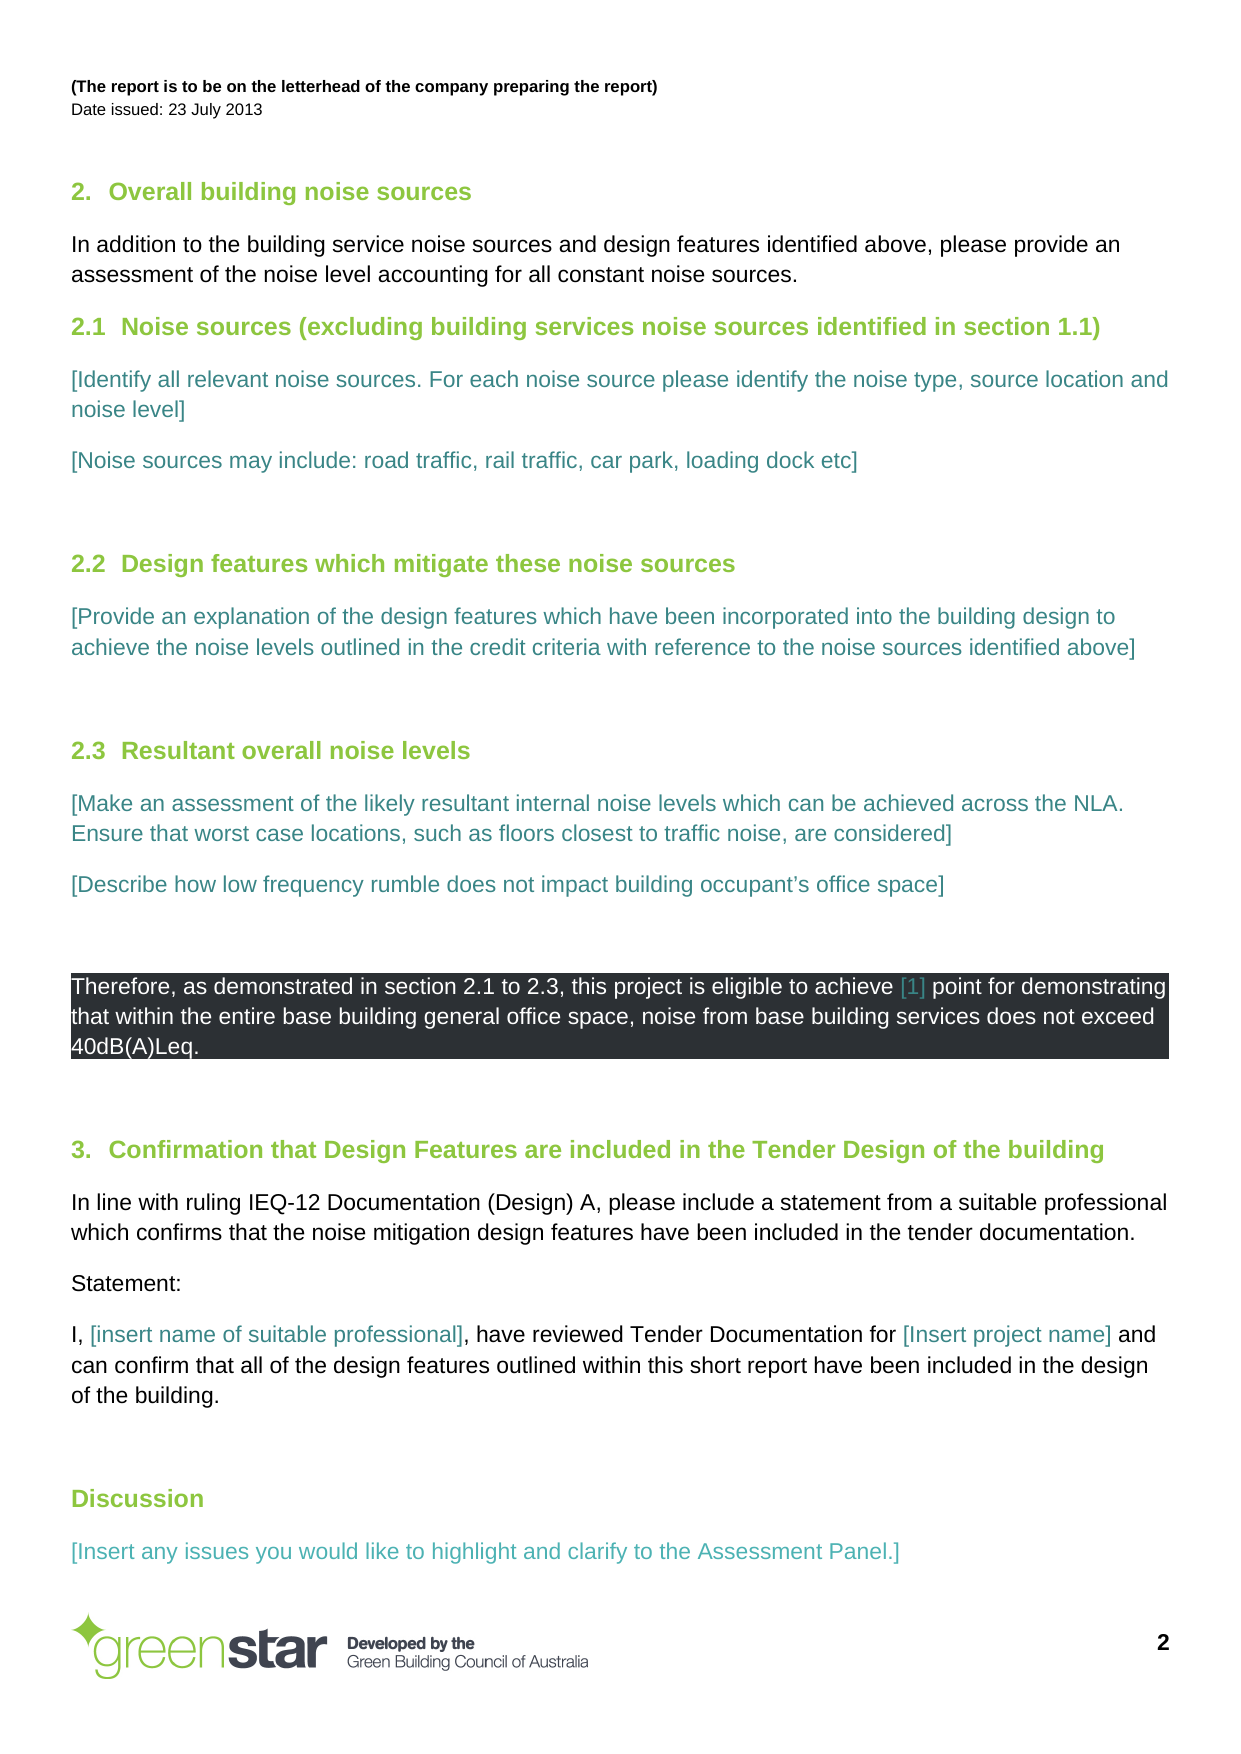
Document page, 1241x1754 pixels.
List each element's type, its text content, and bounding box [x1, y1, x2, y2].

subtitle Overall building noise sources [71, 177, 1169, 206]
text [Describe how low frequency rumble does not impact building occupant’s office space] [71, 871, 1169, 897]
subtitle Resultant overall noise levels [71, 736, 1169, 764]
text In addition to the building service noise sources and design features identified above, please provide an assessment of the noise level accounting for all constant noise sources. [71, 231, 1169, 288]
subtitle Design features which mitigate these noise sources [71, 549, 1169, 578]
subtitle Discussion [71, 1484, 1169, 1513]
text [Noise sources may include: road traffic, rail traffic, car park, loading dock etc] [71, 447, 1169, 474]
text Statement: [71, 1270, 1169, 1297]
text I, [insert name of suitable professional], have reviewed Tender Documentation for [Insert project name] and can confirm that all of the design features outlined within this short report have been included in the design of the building. [71, 1321, 1169, 1408]
subtitle Noise sources (excluding building services noise sources identified in section 1.1) [71, 312, 1169, 341]
text In line with ruling IEQ-12 Documentation (Design) A, please include a statement from a suitable professional which confirms that the noise mitigation design features have been included in the tender documentation. [71, 1189, 1169, 1246]
text [Provide an explanation of the design features which have been incorporated into the building design to achieve the noise levels outlined in the credit criteria with reference to the noise sources identified above] [71, 603, 1169, 660]
picture [70, 1612, 588, 1679]
text Therefore, as demonstrated in section 2.1 to 2.3, this project is eligible to achieve [1] point for demonstrating that within the entire base building general office space, noise from base building services does not exceed 40dB(A)Leq. [71, 973, 1169, 1059]
text [Make an assessment of the likely resultant internal noise levels which can be achieved across the NLA. Ensure that worst case locations, such as floors closest to traffic noise, are considered] [71, 789, 1169, 846]
subtitle Confirmation that Design Features are included in the Tender Design of the building [71, 1135, 1169, 1164]
text [Identify all relevant noise sources. For each noise source please identify the noise type, source location and noise level] [71, 366, 1169, 423]
text [Insert any issues you would like to highlight and clarify to the Assessment Panel.] [71, 1538, 1169, 1564]
